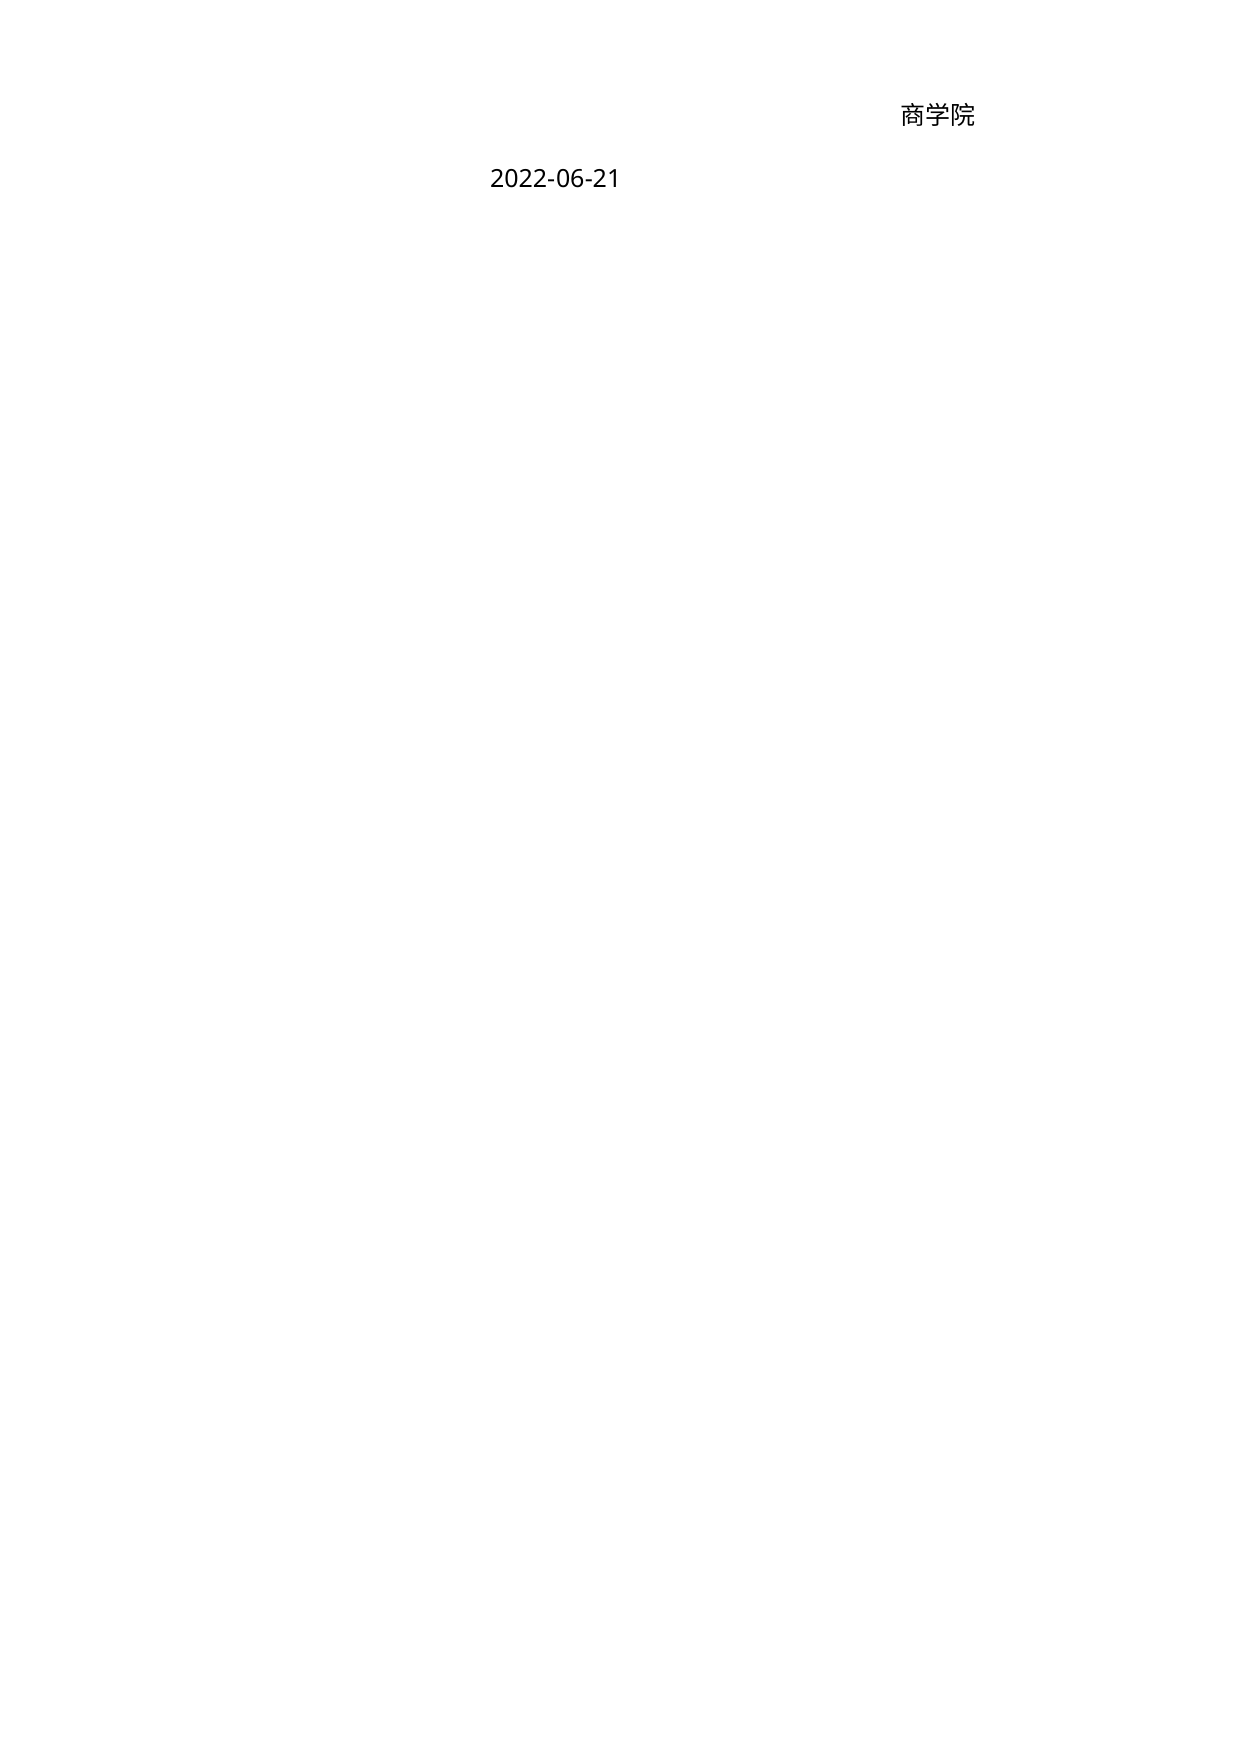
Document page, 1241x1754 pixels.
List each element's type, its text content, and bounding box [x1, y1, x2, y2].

text 2022-06-21 [75, 146, 1165, 211]
text 商学院 [75, 81, 1165, 146]
